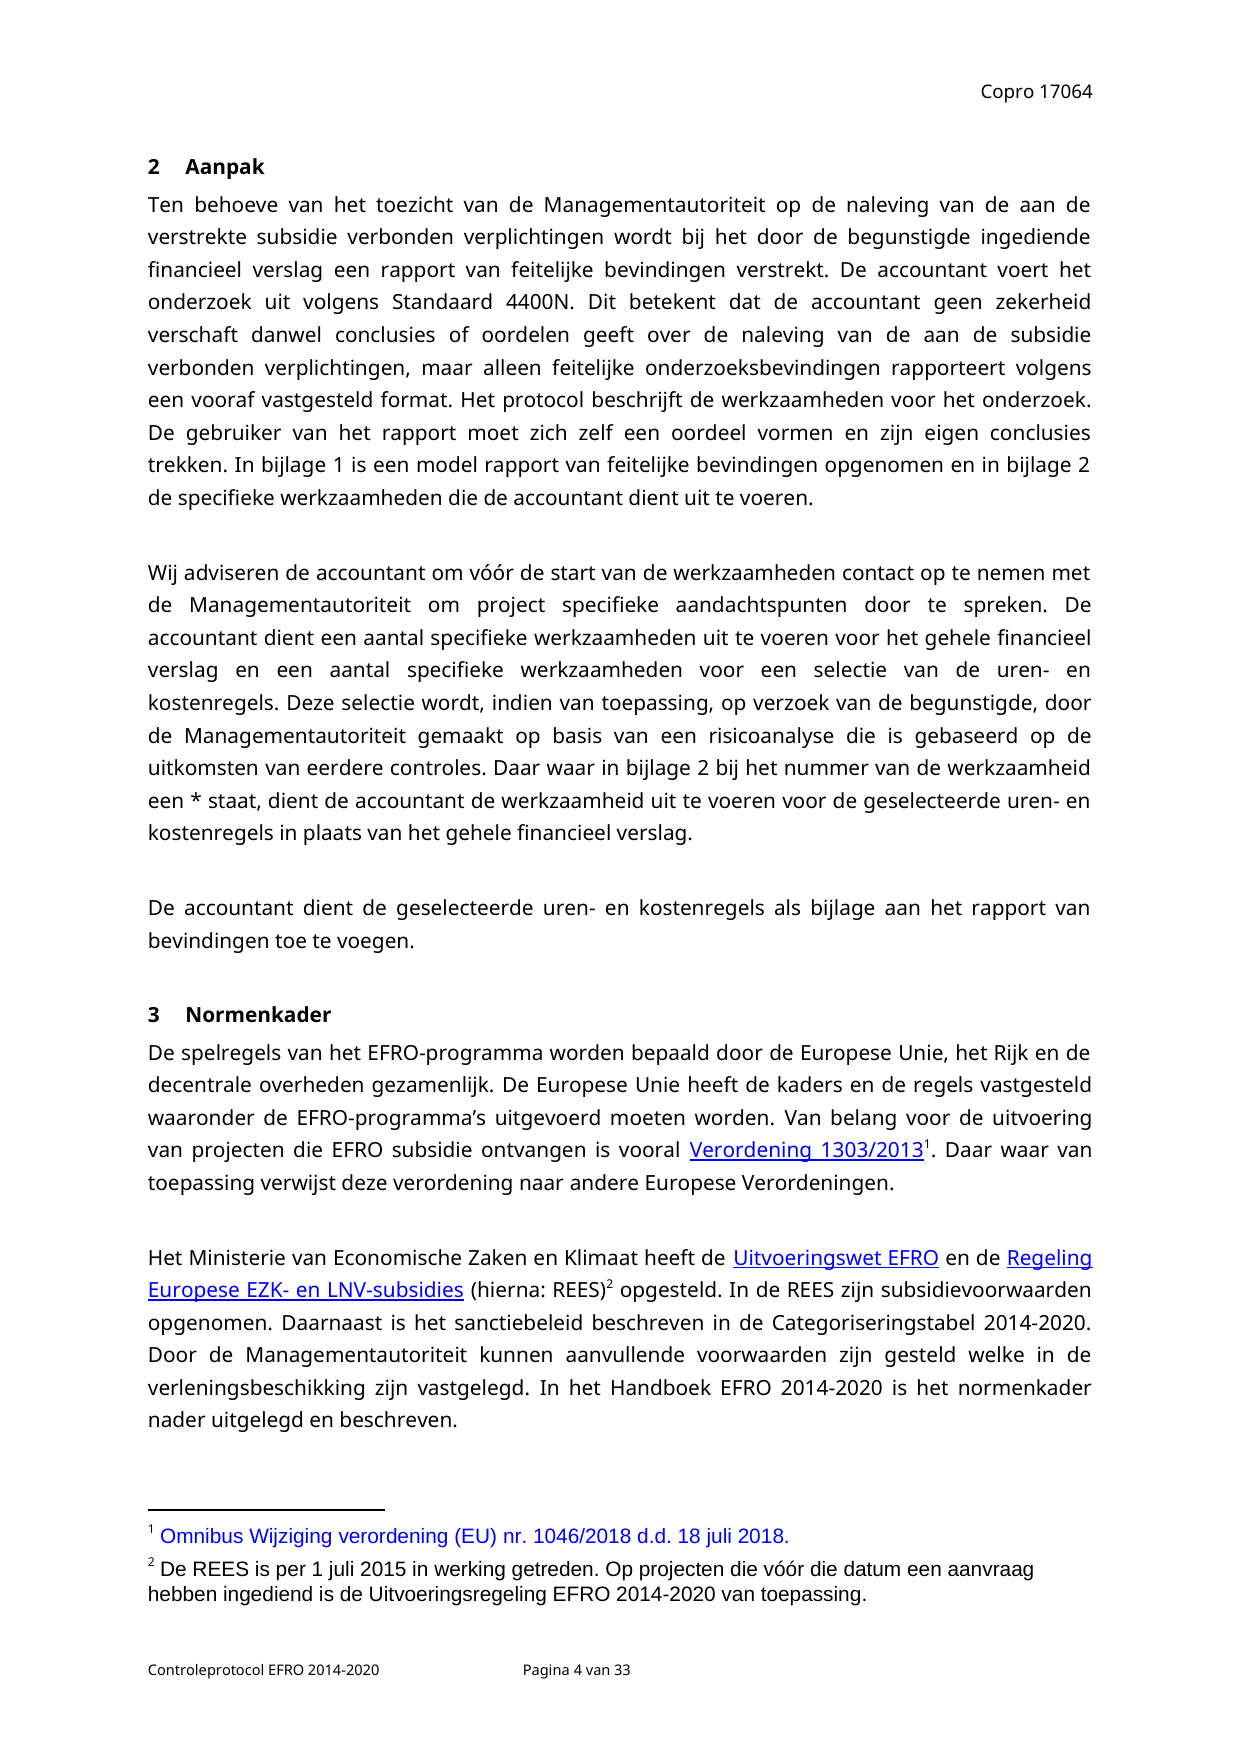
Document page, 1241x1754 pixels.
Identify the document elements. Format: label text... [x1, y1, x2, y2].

text De accountant dient de geselecteerde uren- en kostenregels als bijlage aan het rapport van bevindingen toe te voegen. [148, 893, 1092, 954]
text Ten behoeve van het toezicht van de Managementautoriteit op de naleving van de aan de verstrekte subsidie verbonden verplichtingen wordt bij het door de begunstigde ingediende financieel verslag een rapport van feitelijke bevindingen verstrekt. De accountant voert het onderzoek uit volgens Standaard 4400N. Dit betekent dat de accountant geen zekerheid verschaft danwel conclusies of oordelen geeft over de naleving van de aan de subsidie verbonden verplichtingen, maar alleen feitelijke onderzoeksbevindingen rapporteert volgens een vooraf vastgesteld format. Het protocol beschrijft de werkzaamheden voor het onderzoek. De gebruiker van het rapport moet zich zelf een oordeel vormen en zijn eigen conclusies trekken. In bijlage 1 is een model rapport van feitelijke bevindingen opgenomen en in bijlage 2 de specifieke werkzaamheden die de accountant dient uit te voeren. [148, 190, 1092, 512]
text Wij adviseren de accountant om vóór de start van de werkzaamheden contact op te nemen met de Managementautoriteit om project specifieke aandachtspunten door te spreken. De accountant dient een aantal specifieke werkzaamheden uit te voeren voor het gehele financieel verslag en een aantal specifieke werkzaamheden voor een selectie van de uren- en kostenregels. Deze selectie wordt, indien van toepassing, op verzoek van de begunstigde, door de Managementautoriteit gemaakt op basis van een risicoanalyse die is gebaseerd op de uitkomsten van eerdere controles. Daar waar in bijlage 2 bij het nummer van de werkzaamheid een * staat, dient de accountant de werkzaamheid uit te voeren voor de geselecteerde uren- en kostenregels in plaats van het gehele financieel verslag. [148, 558, 1092, 847]
text Het Ministerie van Economische Zaken en Klimaat heeft de Uitvoeringswet EFRO en de Regeling Europese EZK- en LNV-subsidies (hierna: REES) opgesteld. In de REES zijn subsidievoorwaarden opgenomen. Daarnaast is het sanctiebeleid beschreven in de Categoriseringstabel 2014-2020. Door de Managementautoriteit kunnen aanvullende voorwaarden zijn gesteld welke in de verleningsbeschikking zijn vastgelegd. In het Handboek EFRO 2014-2020 is het normenkader nader uitgelegd en beschreven. [148, 1243, 1092, 1434]
list Aanpak [148, 152, 1092, 181]
text De spelregels van het EFRO-programma worden bepaald door de Europese Unie, het Rijk en de decentrale overheden gezamenlijk. De Europese Unie heeft de kaders en de regels vastgesteld waaronder de EFRO-programma’s uitgevoerd moeten worden. Van belang voor de uitvoering van projecten die EFRO subsidie ontvangen is vooral Verordening 1303/2013. Daar waar van toepassing verwijst deze verordening naar andere Europese Verordeningen. [148, 1038, 1092, 1196]
list Normenkader [148, 1000, 1092, 1029]
